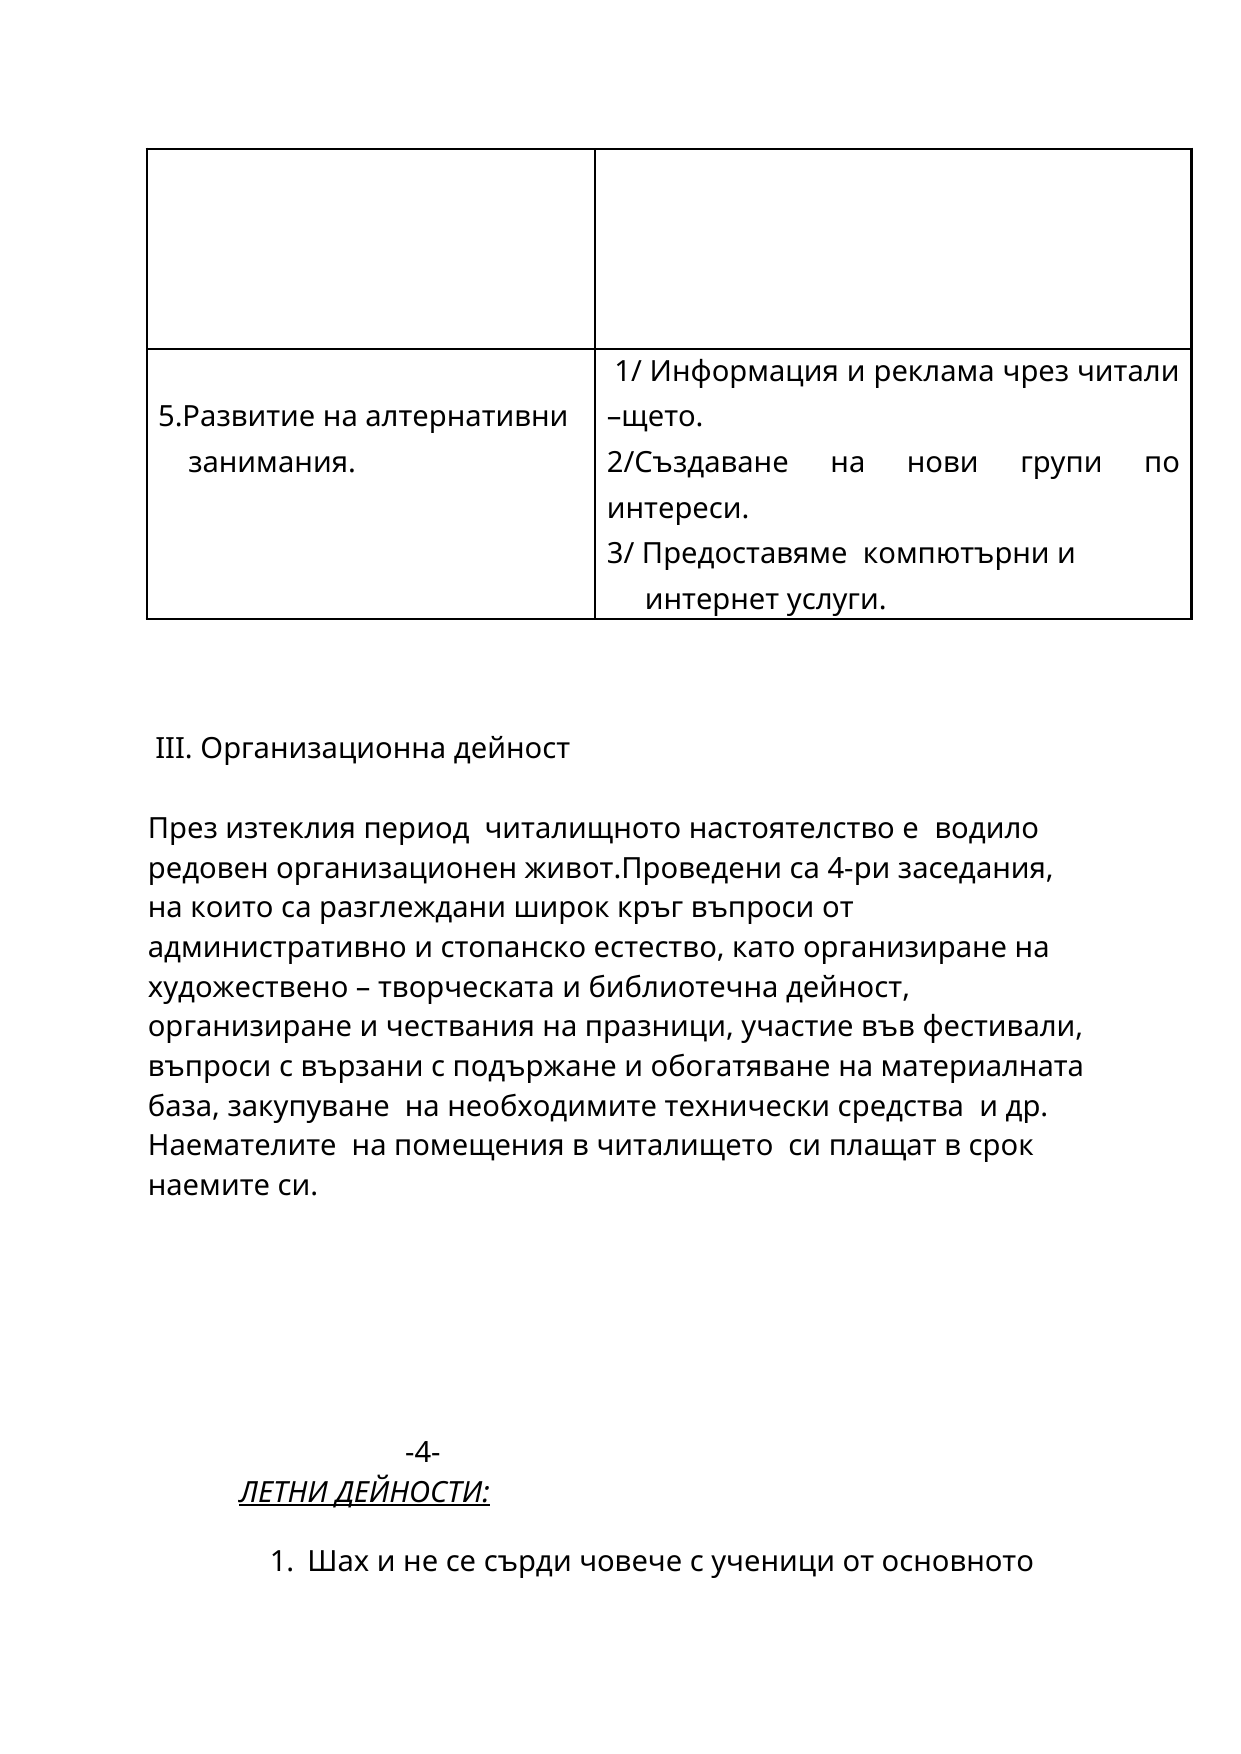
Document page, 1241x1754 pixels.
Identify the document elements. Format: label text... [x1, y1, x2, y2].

list Шах и не се сърди човече с ученици от основното [269, 1540, 1093, 1580]
table_cell 1/ Информация и реклама чрез читали –щето. 2/Създаване на нови групи по интереси. 3/ Предоставяме компютърни и интернет услуги. [596, 350, 1190, 618]
text -4- [148, 1431, 1093, 1471]
text През изтеклия период читалищното настоятелство е водило редовен организационен живот.Проведени са 4-ри заседания, на които са разглеждани широк кръг въпроси от административно и стопанско естество, като организиране на художествено – творческата и библиотечна дейност, организиране и чествания на празници, участие във фестивали, въпроси с вързани с подържане и обогатяване на материалната база, закупуване на необходимите технически средства и др. [148, 807, 1093, 1125]
text III. Организационна дейност [148, 728, 1093, 767]
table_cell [596, 150, 1190, 348]
text Наемателите на помещения в читалището си плащат в срок наемите си. [148, 1125, 1093, 1204]
text ЛЕТНИ ДЕЙНОСТИ: [148, 1471, 1093, 1511]
table_cell 5.Развитие на алтернативни занимания. [148, 350, 594, 618]
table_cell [148, 150, 594, 348]
